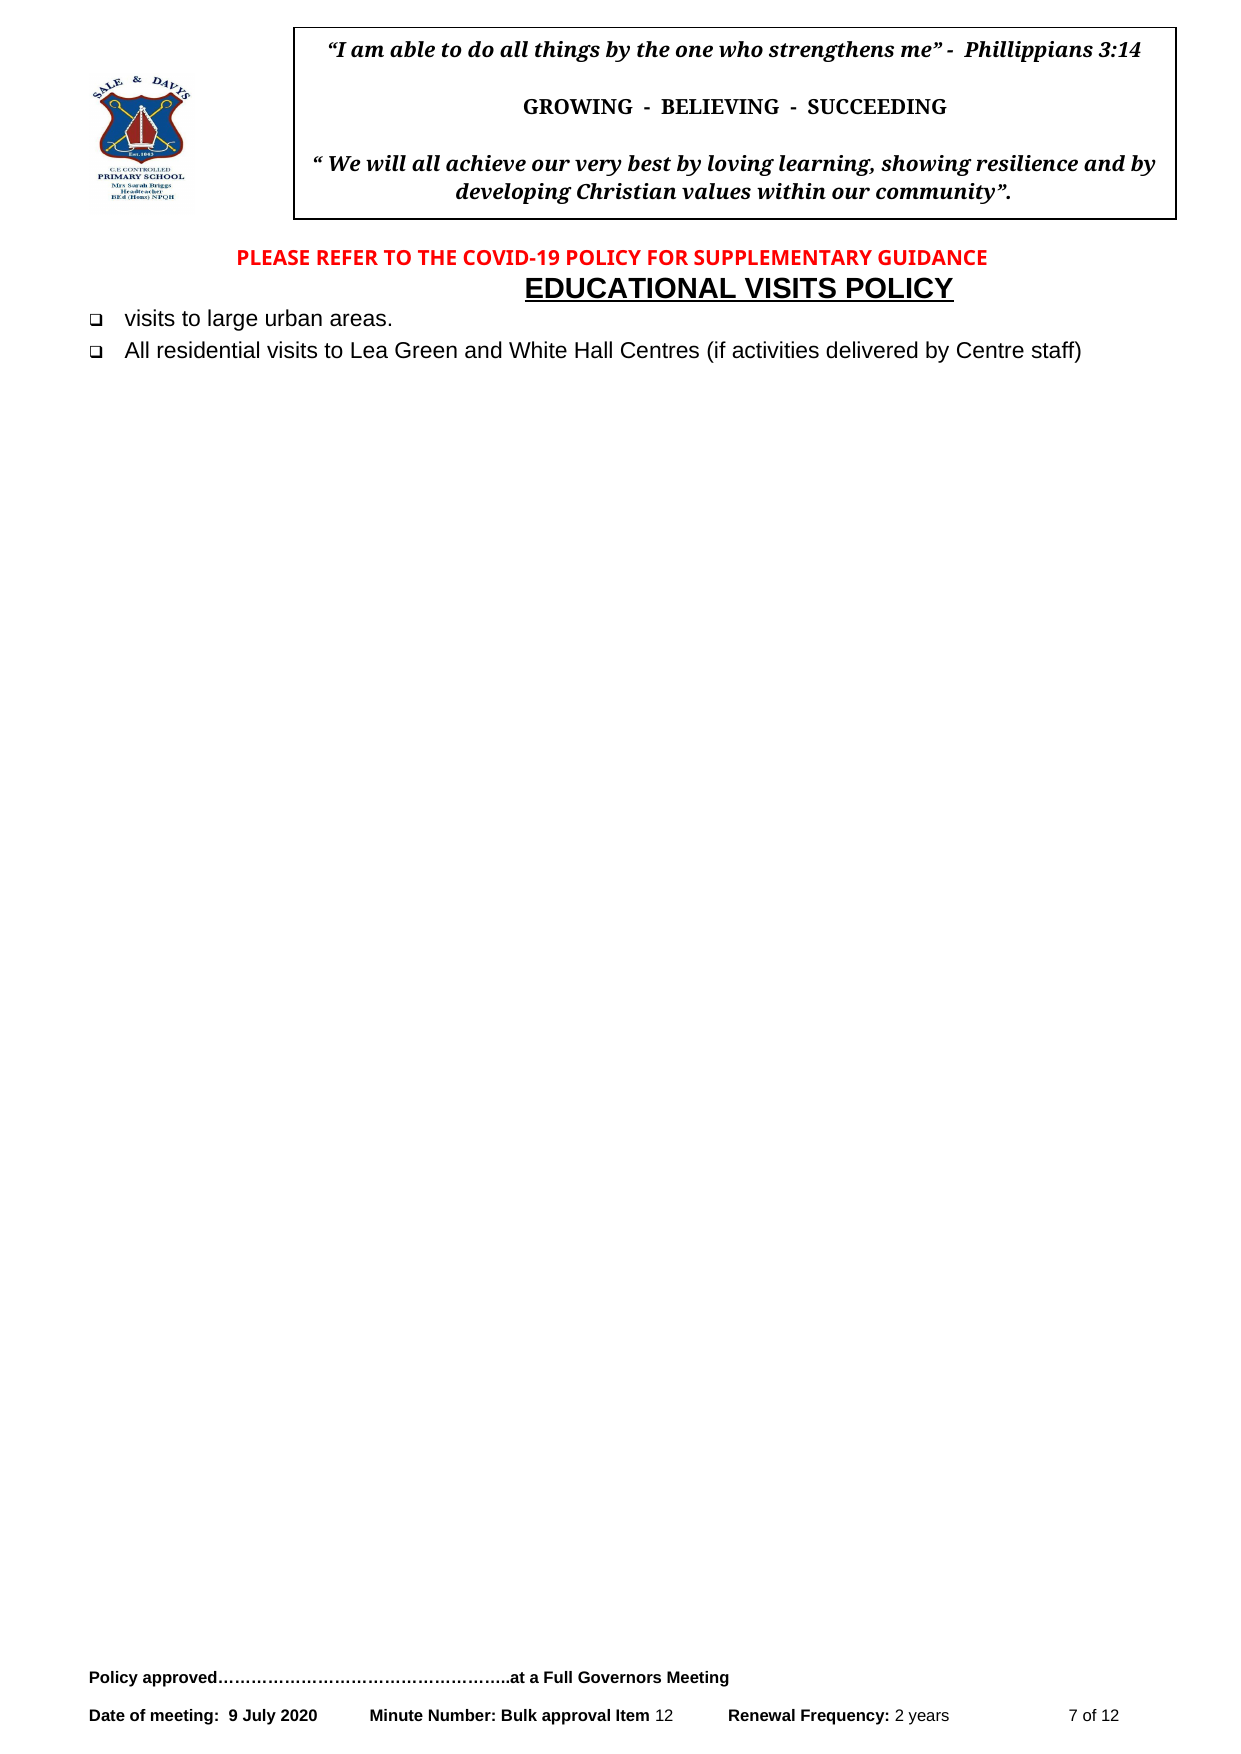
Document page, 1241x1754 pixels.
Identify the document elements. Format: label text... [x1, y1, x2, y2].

list visits to large urban areas. [89, 305, 1165, 331]
list All residential visits to Lea Green and White Hall Centres (if activities delivered by Centre staff) [89, 337, 1165, 364]
picture [88, 73, 195, 215]
